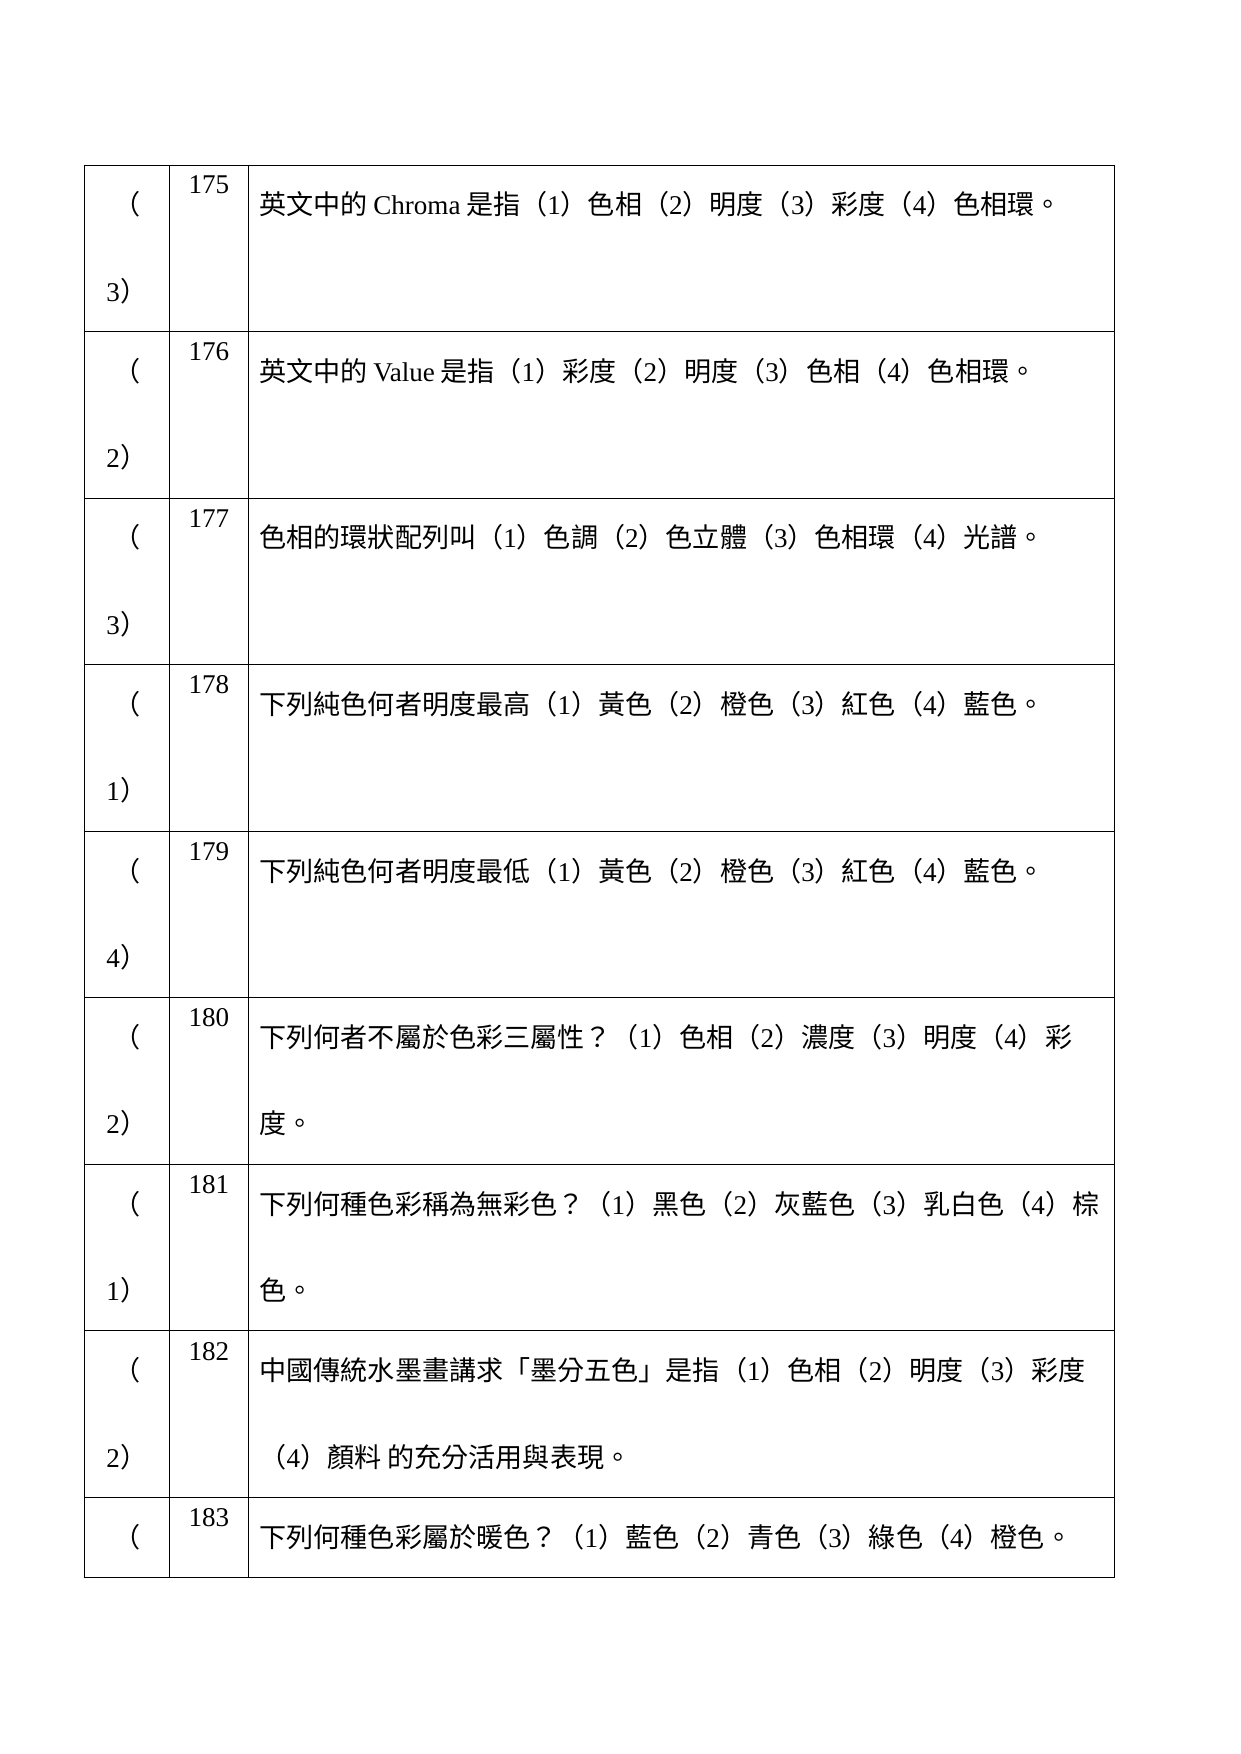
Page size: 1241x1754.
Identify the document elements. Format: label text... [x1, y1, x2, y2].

table_cell 179 [170, 832, 248, 997]
table_cell 英文中的Value是指（1）彩度（2）明度（3）色相（4）色相環。 [249, 332, 1114, 498]
table_cell 175 [170, 166, 248, 331]
table_cell 180 [170, 998, 248, 1164]
table_cell 178 [170, 665, 248, 831]
table_cell 下列何種色彩稱為無彩色？（1）黑色（2）灰藍色（3）乳白色（4）棕色。 [249, 1165, 1114, 1330]
table_cell （3） [85, 166, 169, 331]
table_cell （3） [85, 499, 169, 664]
table_cell 176 [170, 332, 248, 498]
table_cell 中國傳統水墨畫講求「墨分五色」是指（1）色相（2）明度（3）彩度（4）顏料 的充分活用與表現。 [249, 1331, 1114, 1497]
table_cell 英文中的Chroma是指（1）色相（2）明度（3）彩度（4）色相環。 [249, 166, 1114, 331]
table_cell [249, 1498, 1114, 1577]
table_cell （1） [85, 665, 169, 831]
table_cell 181 [170, 1165, 248, 1330]
table_cell 下列純色何者明度最高（1）黃色（2）橙色（3）紅色（4）藍色。 [249, 665, 1114, 831]
table_cell 183 [170, 1498, 248, 1577]
table_cell 下列何者不屬於色彩三屬性？（1）色相（2）濃度（3）明度（4）彩度。 [249, 998, 1114, 1164]
table_cell （2） [85, 332, 169, 498]
table_cell （2） [85, 1331, 169, 1497]
table_cell 下列純色何者明度最低（1）黃色（2）橙色（3）紅色（4）藍色。 [249, 832, 1114, 997]
table_cell （4） [85, 1498, 169, 1577]
table_cell 177 [170, 499, 248, 664]
table_cell 182 [170, 1331, 248, 1497]
table_cell （2） [85, 998, 169, 1164]
table_cell （4） [85, 832, 169, 997]
table_cell （1） [85, 1165, 169, 1330]
table_cell 色相的環狀配列叫（1）色調（2）色立體（3）色相環（4）光譜。 [249, 499, 1114, 664]
